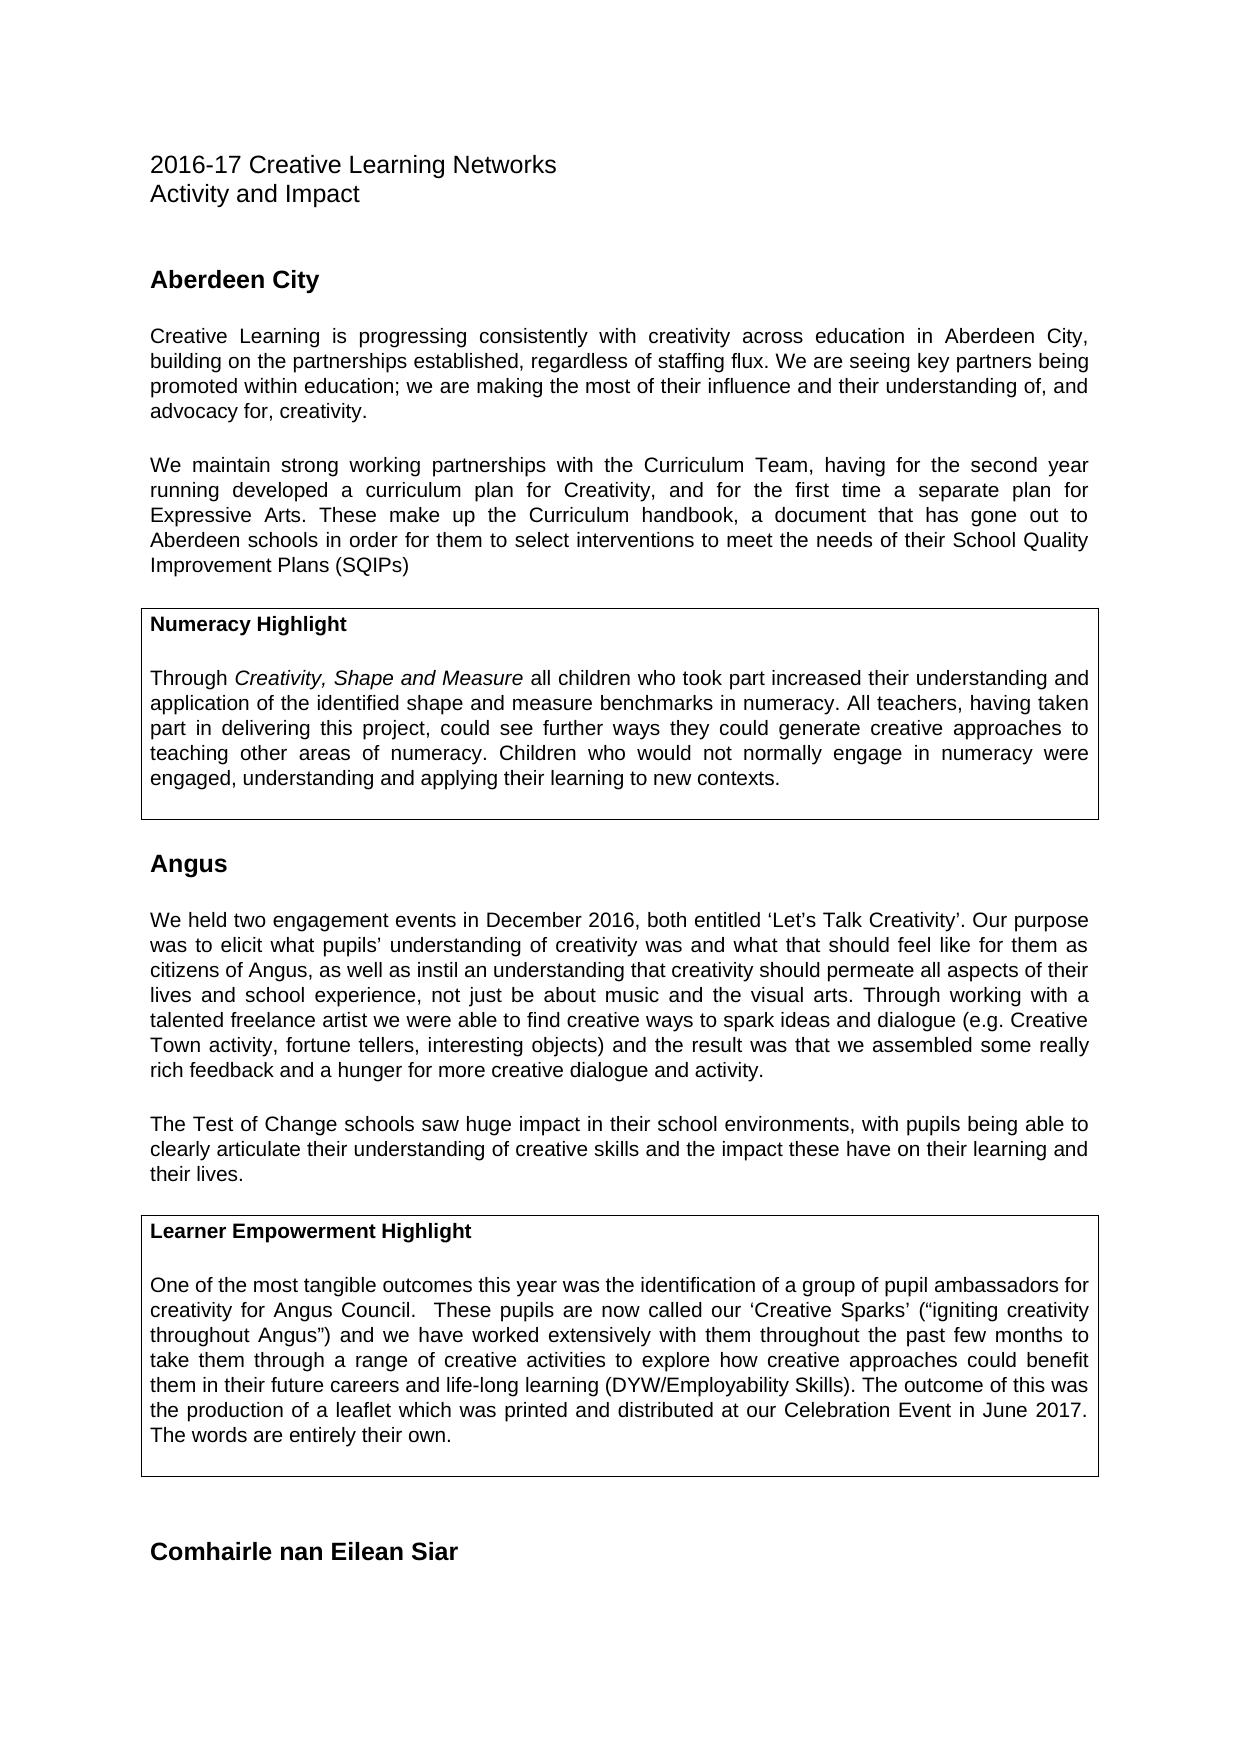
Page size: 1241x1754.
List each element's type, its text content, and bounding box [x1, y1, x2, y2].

text The Test of Change schools saw huge impact in their school environments, with pupils being able to clearly articulate their understanding of creative skills and the impact these have on their learning and their lives. [150, 1111, 1090, 1186]
text Learner Empowerment Highlight [142, 1216, 1098, 1243]
text Aberdeen City [150, 265, 1090, 294]
text Activity and Impact [150, 179, 1090, 207]
text Numeracy Highlight [142, 609, 1098, 636]
text Comhairle nan Eilean Siar [150, 1537, 1090, 1566]
text Through Creativity, Shape and Measure all children who took part increased their understanding and application of the identified shape and measure benchmarks in numeracy. All teachers, having taken part in delivering this project, could see further ways they could generate creative approaches to teaching other areas of numeracy. Children who would not normally engage in numeracy were engaged, understanding and applying their learning to new contexts. [142, 662, 1098, 790]
text We maintain strong working partnerships with the Curriculum Team, having for the second year running developed a curriculum plan for Creativity, and for the first time a separate plan for Expressive Arts. These make up the Curriculum handbook, a document that has gone out to Aberdeen schools in order for them to select interventions to meet the needs of their School Quality Improvement Plans (SQIPs) [150, 452, 1090, 577]
text 2016-17 Creative Learning Networks [150, 150, 1090, 179]
text We held two engagement events in December 2016, both entitled ‘Let’s Talk Creativity’. Our purpose was to elicit what pupils’ understanding of creativity was and what that should feel like for them as citizens of Angus, as well as instil an understanding that creativity should permeate all aspects of their lives and school experience, not just be about music and the visual arts. Through working with a talented freelance artist we were able to find creative ways to spark ideas and dialogue (e.g. Creative Town activity, fortune tellers, interesting objects) and the result was that we assembled some really rich feedback and a hunger for more creative dialogue and activity. [150, 907, 1090, 1082]
text Angus [150, 849, 1090, 878]
text Creative Learning is progressing consistently with creativity across education in Aberdeen City, building on the partnerships established, regardless of staffing flux. We are seeing key partners being promoted within education; we are making the most of their influence and their understanding of, and advocacy for, creativity. [150, 322, 1090, 422]
text One of the most tangible outcomes this year was the identification of a group of pupil ambassadors for creativity for Angus Council. These pupils are now called our ‘Creative Sparks’ (“igniting creativity throughout Angus”) and we have worked extensively with them throughout the past few months to take them through a range of creative activities to explore how creative approaches could benefit them in their future careers and life-long learning (DYW/Employability Skills). The outcome of this was the production of a leaflet which was printed and distributed at our Celebration Event in June 2017. The words are entirely their own. [142, 1269, 1098, 1447]
